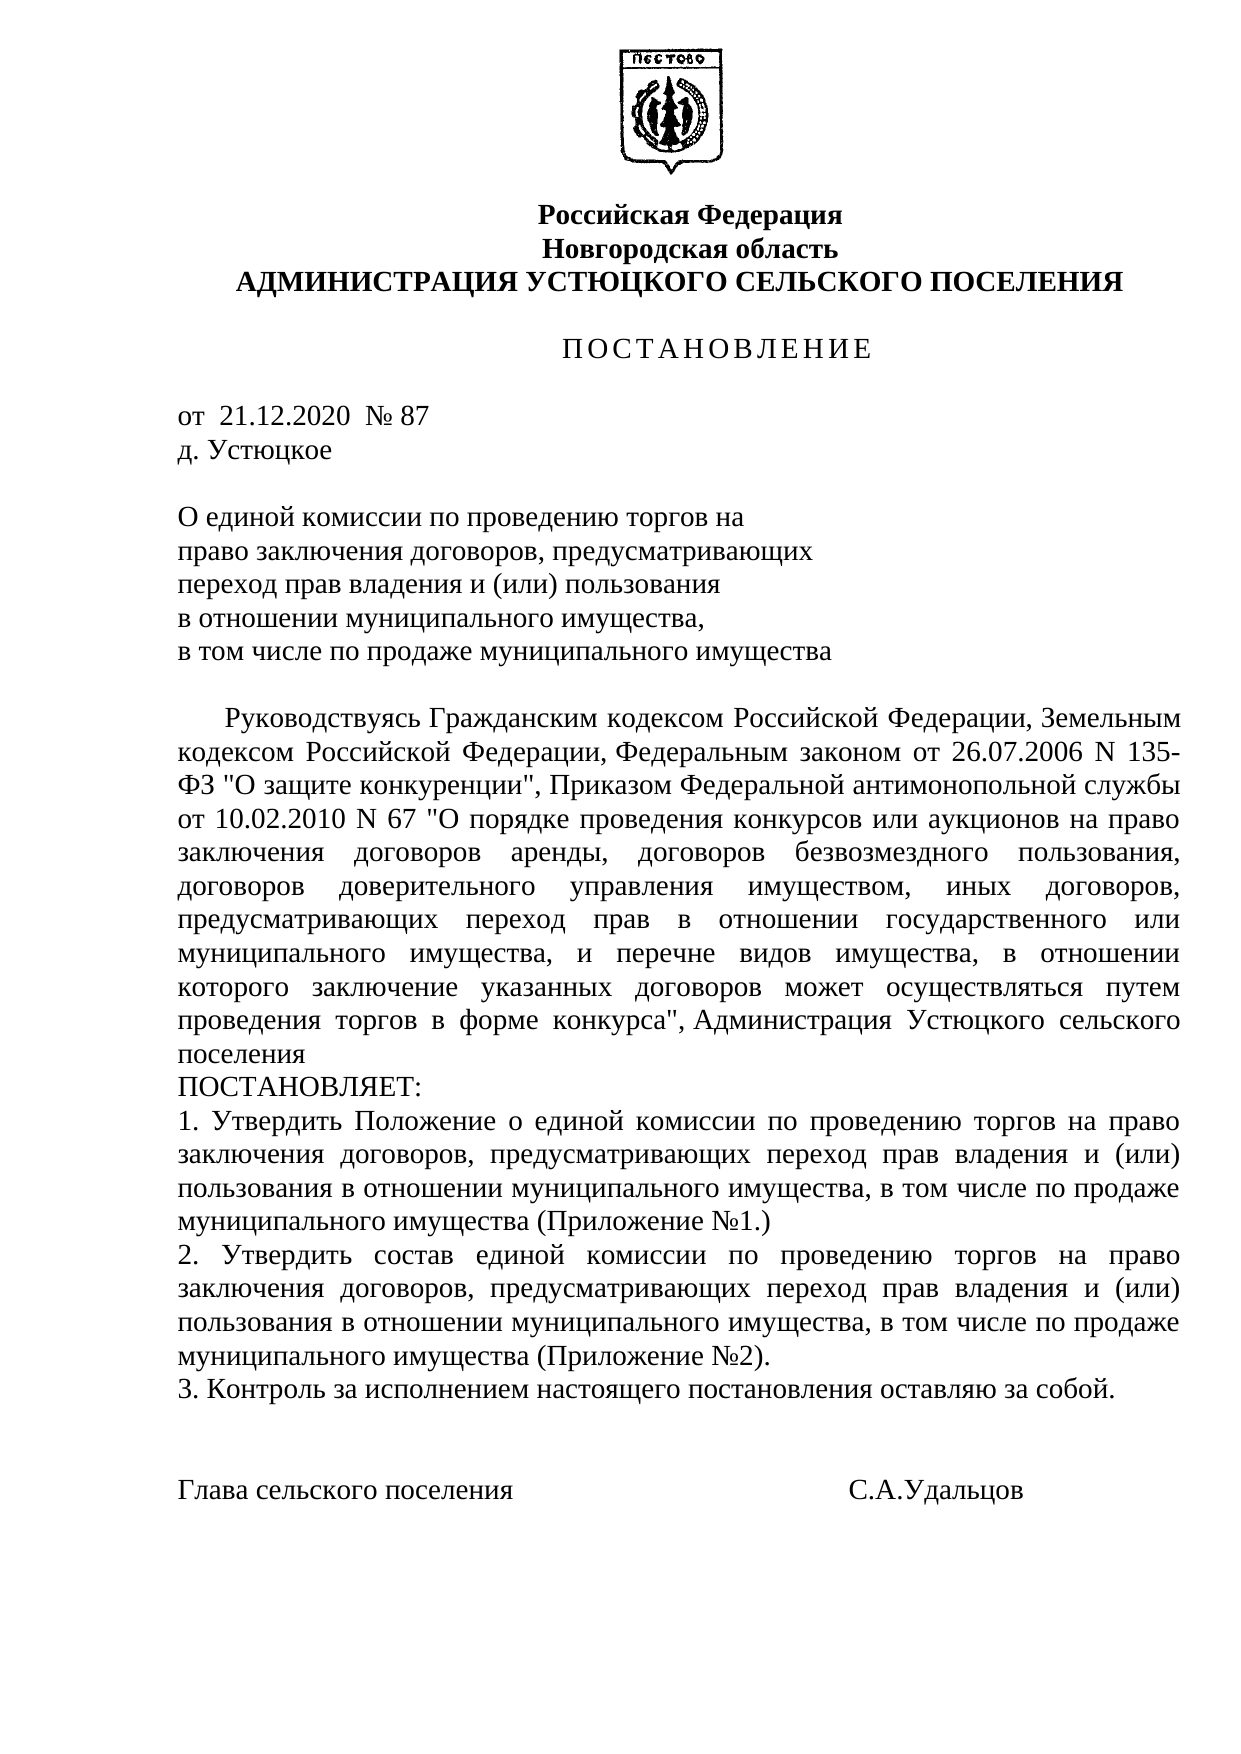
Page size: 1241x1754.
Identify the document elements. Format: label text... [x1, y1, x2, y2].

text в отношении муниципального имущества, [177, 600, 1181, 633]
subtitle ПОСТАНОВЛЕНИЕ [177, 331, 1181, 365]
text Российская Федерация [192, 197, 1181, 231]
picture [613, 44, 726, 176]
text в том числе по продаже муниципального имущества [177, 633, 1181, 667]
text от 21.12.2020 № 87 [177, 398, 1181, 432]
text д. Устюцкое [177, 432, 1181, 466]
text ПОСТАНОВЛЯЕТ: [177, 1069, 1181, 1103]
text переход прав владения и (или) пользования [177, 566, 1181, 600]
text 1. Утвердить Положение о единой комиссии по проведению торгов на право заключения договоров, предусматривающих переход прав владения и (или) пользования в отношении муниципального имущества, в том числе по продаже муниципального имущества (Приложение №1.) [177, 1103, 1181, 1237]
text АДМИНИСТРАЦИЯ УСТЮЦКОГО СЕЛЬСКОГО ПОСЕЛЕНИЯ [177, 264, 1181, 298]
text Руководствуясь Гражданским кодексом Российской Федерации, Земельным кодексом Российской Федерации, Федеральным законом от 26.07.2006 N 135-ФЗ "О защите конкуренции", Приказом Федеральной антимонопольной службы от 10.02.2010 N 67 "О порядке проведения конкурсов или аукционов на право заключения договоров аренды, договоров безвозмездного пользования, договоров доверительного управления имуществом, иных договоров, предусматривающих переход прав в отношении государственного или муниципального имущества, и перечне видов имущества, в отношении которого заключение указанных договоров может осуществляться путем проведения торгов в форме конкурса", Администрация Устюцкого сельского поселения [177, 700, 1181, 1069]
text 2. Утвердить состав единой комиссии по проведению торгов на право заключения договоров, предусматривающих переход прав владения и (или) пользования в отношении муниципального имущества, в том числе по продаже муниципального имущества (Приложение №2). [177, 1237, 1181, 1371]
text Новгородская область [192, 231, 1181, 264]
text право заключения договоров, предусматривающих [177, 533, 1181, 566]
text О единой комиссии по проведению торгов на [177, 499, 1181, 533]
text Глава сельского поселения С.А.Удальцов [177, 1472, 1181, 1505]
text 3. Контроль за исполнением настоящего постановления оставляю за собой. [177, 1371, 1181, 1405]
